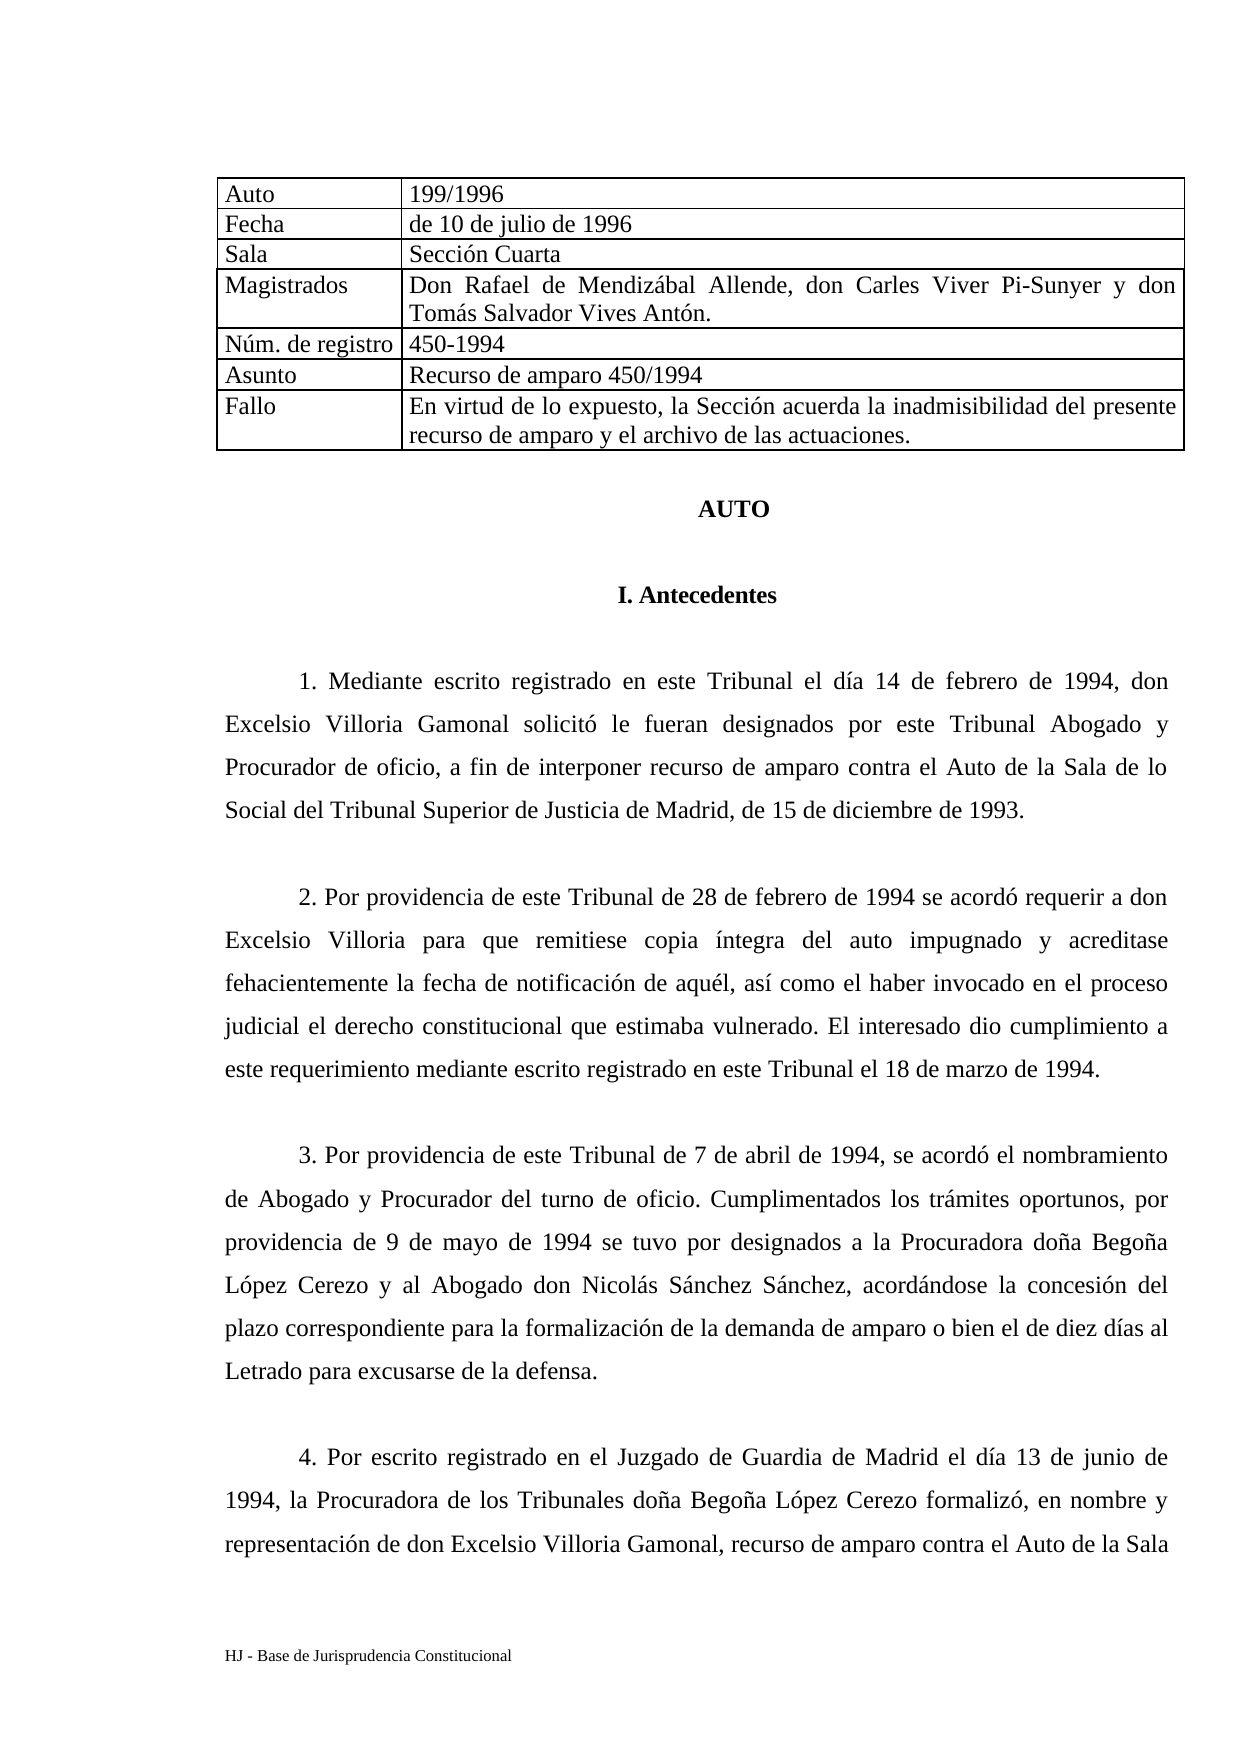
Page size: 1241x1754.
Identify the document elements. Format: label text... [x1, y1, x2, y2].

table_cell Recurso de amparo 450/1994 [403, 360, 1183, 389]
text 2. Por providencia de este Tribunal de 28 de febrero de 1994 se acordó requerir a don Excelsio Villoria para que remitiese copia íntegra del auto impugnado y acreditase fehacientemente la fecha de notificación de aquél, así como el haber invocado en el proceso judicial el derecho constitucional que estimaba vulnerado. El interesado dio cumplimiento a este requerimiento mediante escrito registrado en este Tribunal el 18 de marzo de 1994. [224, 882, 1169, 1083]
table_cell Núm. de registro [218, 329, 401, 358]
table_header 199/1996 [402, 179, 1184, 207]
text 3. Por providencia de este Tribunal de 7 de abril de 1994, se acordó el nombramiento de Abogado y Procurador del turno de oficio. Cumplimentados los trámites oportunos, por providencia de 9 de mayo de 1994 se tuvo por designados a la Procuradora doña Begoña López Cerezo y al Abogado don Nicolás Sánchez Sánchez, acordándose la concesión del plazo correspondiente para la formalización de la demanda de amparo o bien el de diez días al Letrado para excusarse de la defensa. [224, 1141, 1169, 1385]
table_header Auto [218, 179, 401, 207]
table_cell Don Rafael de Mendizábal Allende, don Carles Viver Pi-Sunyer y don Tomás Salvador Vives Antón. [403, 270, 1183, 327]
table_cell Sección Cuarta [402, 240, 1184, 268]
table_cell Sala [218, 240, 401, 268]
text AUTO [224, 494, 1169, 522]
text I. Antecedentes [224, 580, 1169, 609]
table_cell Asunto [218, 360, 401, 389]
table_cell Fallo [218, 391, 401, 448]
table_cell En virtud de lo expuesto, la Sección acuerda la inadmisibilidad del presente recurso de amparo y el archivo de las actuaciones. [403, 391, 1183, 448]
table_cell de 10 de julio de 1996 [402, 209, 1184, 238]
text 1. Mediante escrito registrado en este Tribunal el día 14 de febrero de 1994, don Excelsio Villoria Gamonal solicitó le fueran designados por este Tribunal Abogado y Procurador de oficio, a fin de interponer recurso de amparo contra el Auto de la Sala de lo Social del Tribunal Superior de Justicia de Madrid, de 15 de diciembre de 1993. [224, 666, 1169, 824]
table_cell 450-1994 [403, 329, 1183, 358]
table_cell Magistrados [218, 270, 401, 327]
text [224, 1442, 1169, 1557]
table_cell Fecha [218, 209, 401, 238]
